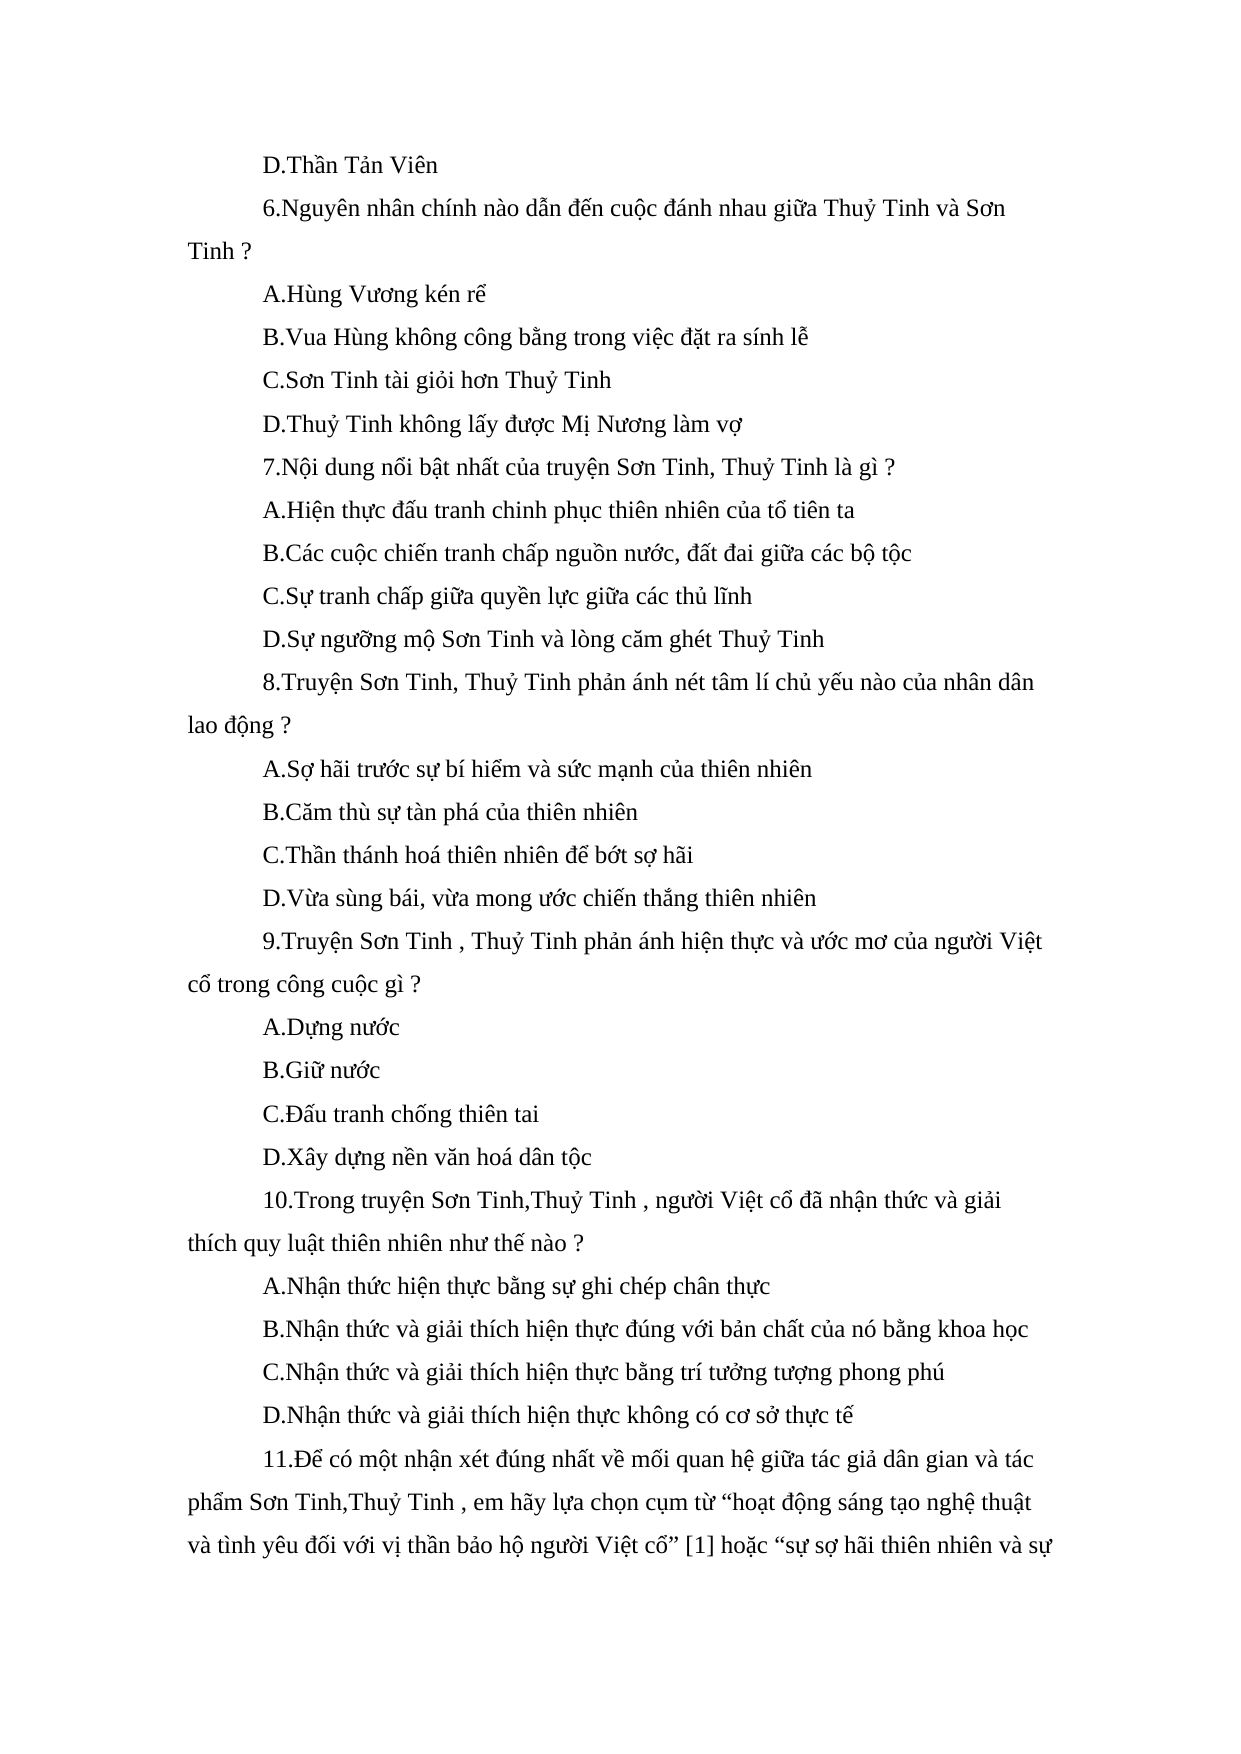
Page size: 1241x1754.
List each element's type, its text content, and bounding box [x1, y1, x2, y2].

text A.Dựng nước [187, 1012, 1053, 1041]
text C.Nhận thức và giải thích hiện thực bằng trí tưởng tượng phong phú [187, 1357, 1053, 1386]
text 10.Trong truyện Sơn Tinh,Thuỷ Tinh , người Việt cổ đã nhận thức và giải thích quy luật thiên nhiên như thế nào ? [187, 1185, 1053, 1257]
text A.Nhận thức hiện thực bằng sự ghi chép chân thực [187, 1271, 1053, 1300]
text 8.Truyện Sơn Tinh, Thuỷ Tinh phản ánh nét tâm lí chủ yếu nào của nhân dân lao động ? [187, 667, 1053, 739]
text C.Đấu tranh chống thiên tai [187, 1099, 1053, 1127]
text C.Thần thánh hoá thiên nhiên để bớt sợ hãi [187, 840, 1053, 869]
text D.Xây dựng nền văn hoá dân tộc [187, 1142, 1053, 1171]
text A.Hiện thực đấu tranh chinh phục thiên nhiên của tổ tiên ta [187, 495, 1053, 524]
text C.Sơn Tinh tài giỏi hơn Thuỷ Tinh [187, 366, 1053, 394]
text 9.Truyện Sơn Tinh , Thuỷ Tinh phản ánh hiện thực và ước mơ của người Việt cổ trong công cuộc gì ? [187, 926, 1053, 998]
text 7.Nội dung nổi bật nhất của truyện Sơn Tinh, Thuỷ Tinh là gì ? [187, 452, 1053, 481]
text A.Hùng Vương kén rể [187, 279, 1053, 308]
text A.Sợ hãi trước sự bí hiểm và sức mạnh của thiên nhiên [187, 754, 1053, 782]
text B.Giữ nước [187, 1056, 1053, 1084]
text D.Thần Tản Viên [187, 150, 1053, 179]
text C.Sự tranh chấp giữa quyền lực giữa các thủ lĩnh [187, 581, 1053, 610]
text D.Nhận thức và giải thích hiện thực không có cơ sở thực tế [187, 1401, 1053, 1429]
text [187, 1444, 1053, 1559]
text B.Các cuộc chiến tranh chấp nguồn nước, đất đai giữa các bộ tộc [187, 538, 1053, 567]
text B.Căm thù sự tàn phá của thiên nhiên [187, 797, 1053, 826]
text D.Thuỷ Tinh không lấy được Mị Nương làm vợ [187, 409, 1053, 437]
text 6.Nguyên nhân chính nào dẫn đến cuộc đánh nhau giữa Thuỷ Tinh và Sơn Tinh ? [187, 193, 1053, 265]
text D.Vừa sùng bái, vừa mong ước chiến thắng thiên nhiên [187, 883, 1053, 912]
text B.Nhận thức và giải thích hiện thực đúng với bản chất của nó bằng khoa học [187, 1314, 1053, 1343]
text B.Vua Hùng không công bằng trong việc đặt ra sính lễ [187, 322, 1053, 351]
text D.Sự ngưỡng mộ Sơn Tinh và lòng căm ghét Thuỷ Tinh [187, 624, 1053, 653]
